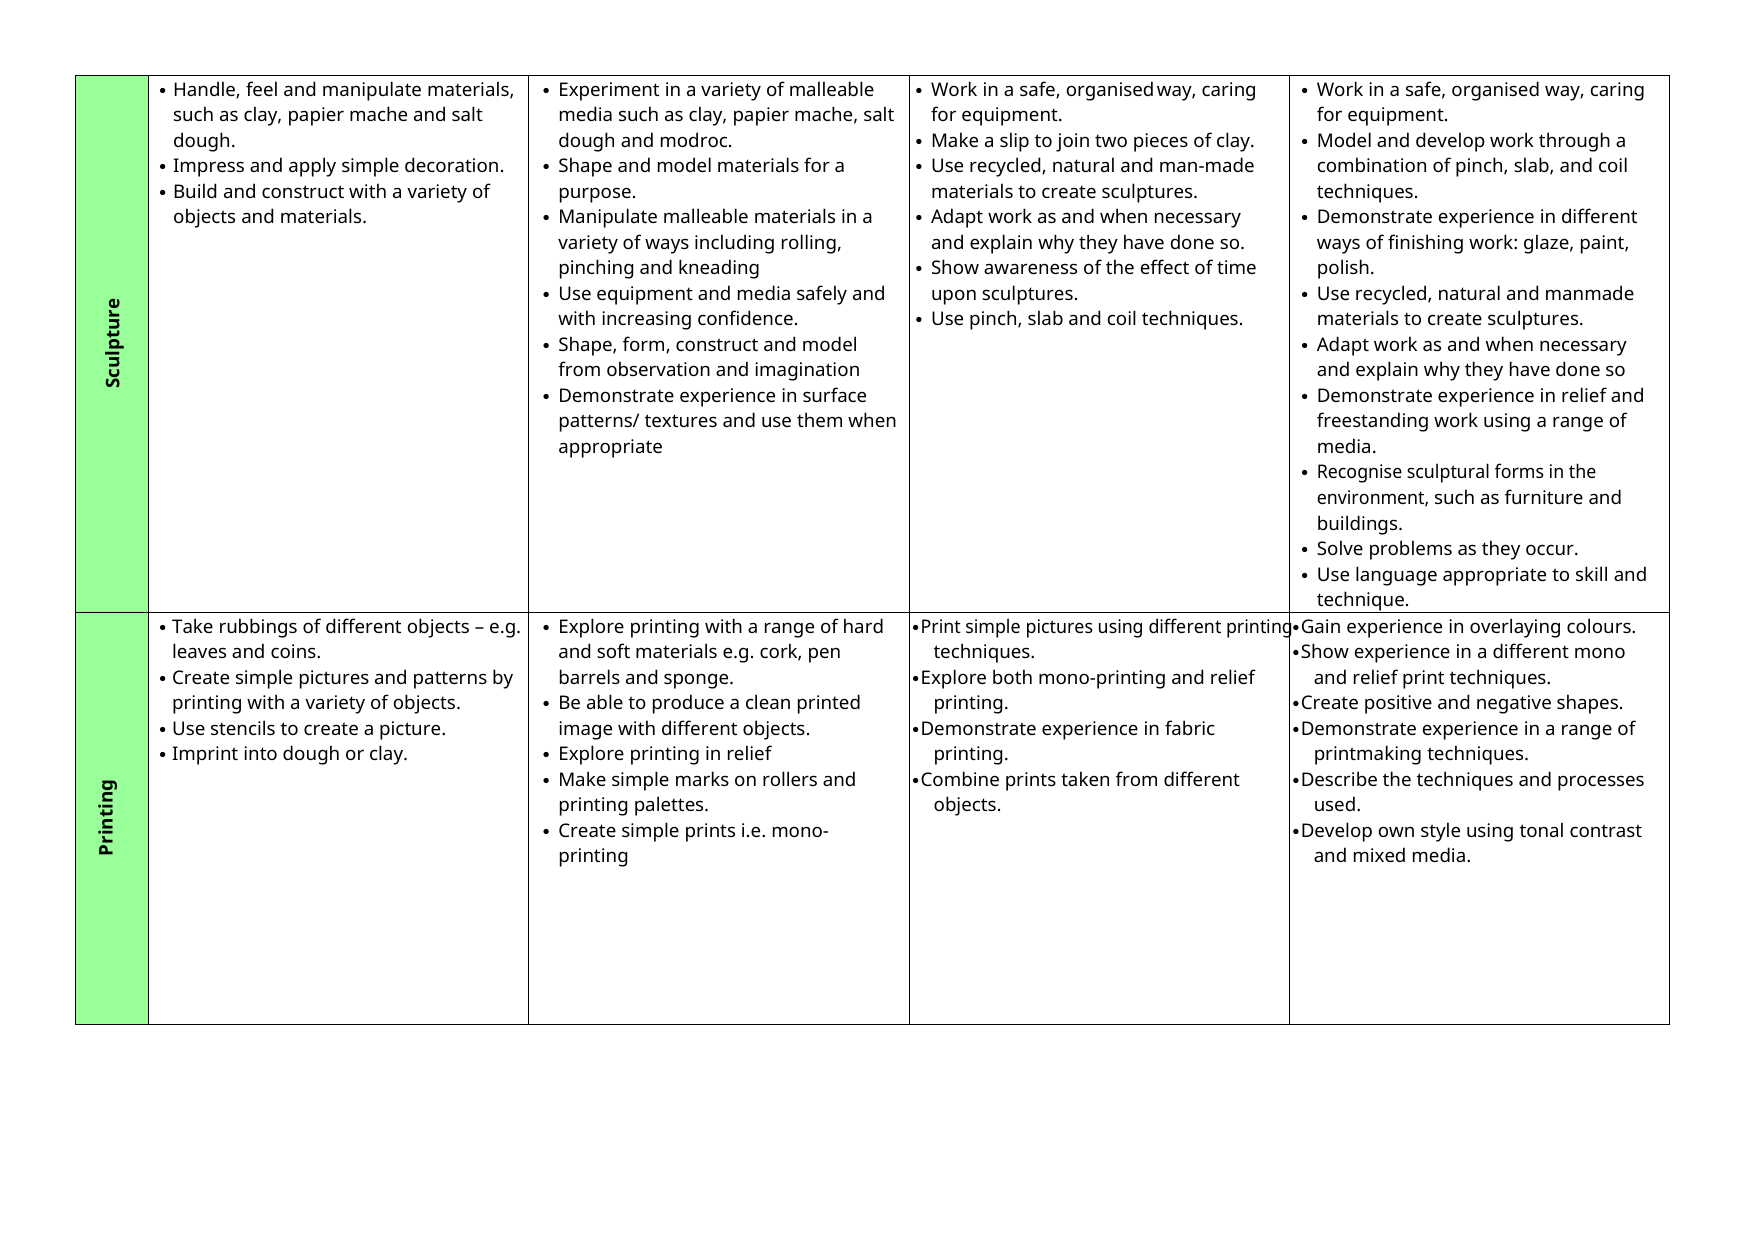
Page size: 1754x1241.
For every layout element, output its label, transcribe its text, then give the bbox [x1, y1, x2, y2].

table_cell Gain experience in overlaying colours. Show experience in a different mono and relief print techniques. Create positive and negative shapes. Demonstrate experience in a range of printmaking techniques. Describe the techniques and processes used. Develop own style using tonal contrast and mixed media. [1290, 613, 1669, 1024]
table_cell Handle, feel and manipulate materials, such as clay, papier mache and salt dough. Impress and apply simple decoration. Build and construct with a variety of objects and materials. [149, 76, 528, 612]
table_cell Sculpture [76, 76, 148, 612]
table_cell Experiment in a variety of malleable media such as clay, papier mache, salt dough and modroc. Shape and model materials for a purpose. Manipulate malleable materials in a variety of ways including rolling, pinching and kneading Use equipment and media safely and with increasing confidence. Shape, form, construct and model from observation and imagination Demonstrate experience in surface patterns/ textures and use them when appropriate [529, 76, 909, 612]
table_cell Printing [76, 613, 148, 1024]
table_cell Work in a safe, organised way, caring for equipment. Make a slip to join two pieces of clay. Use recycled, natural and man‐made materials to create sculptures. Adapt work as and when necessary and explain why they have done so. Show awareness of the effect of time upon sculptures. Use pinch, slab and coil techniques. [910, 76, 1289, 612]
table_cell Explore printing with a range of hard and soft materials e.g. cork, pen barrels and sponge. Be able to produce a clean printed image with different objects. Explore printing in relief Make simple marks on rollers and printing palettes. Create simple prints i.e. mono-printing [529, 613, 909, 1024]
table_cell Work in a safe, organised way, caring for equipment. Model and develop work through a combination of pinch, slab, and coil techniques. Demonstrate experience in different ways of finishing work: glaze, paint, polish. Use recycled, natural and manmade materials to create sculptures. Adapt work as and when necessary and explain why they have done so Demonstrate experience in relief and freestanding work using a range of media. Recognise sculptural forms in the environment, such as furniture and buildings. Solve problems as they occur. Use language appropriate to skill and technique. [1290, 76, 1669, 612]
table_cell Print simple pictures using different printing techniques. Explore both mono-printing and relief printing. Demonstrate experience in fabric printing. Combine prints taken from different objects. [910, 613, 1289, 1024]
table_cell Take rubbings of different objects – e.g. leaves and coins. Create simple pictures and patterns by printing with a variety of objects. Use stencils to create a picture. Imprint into dough or clay. [149, 613, 528, 1024]
